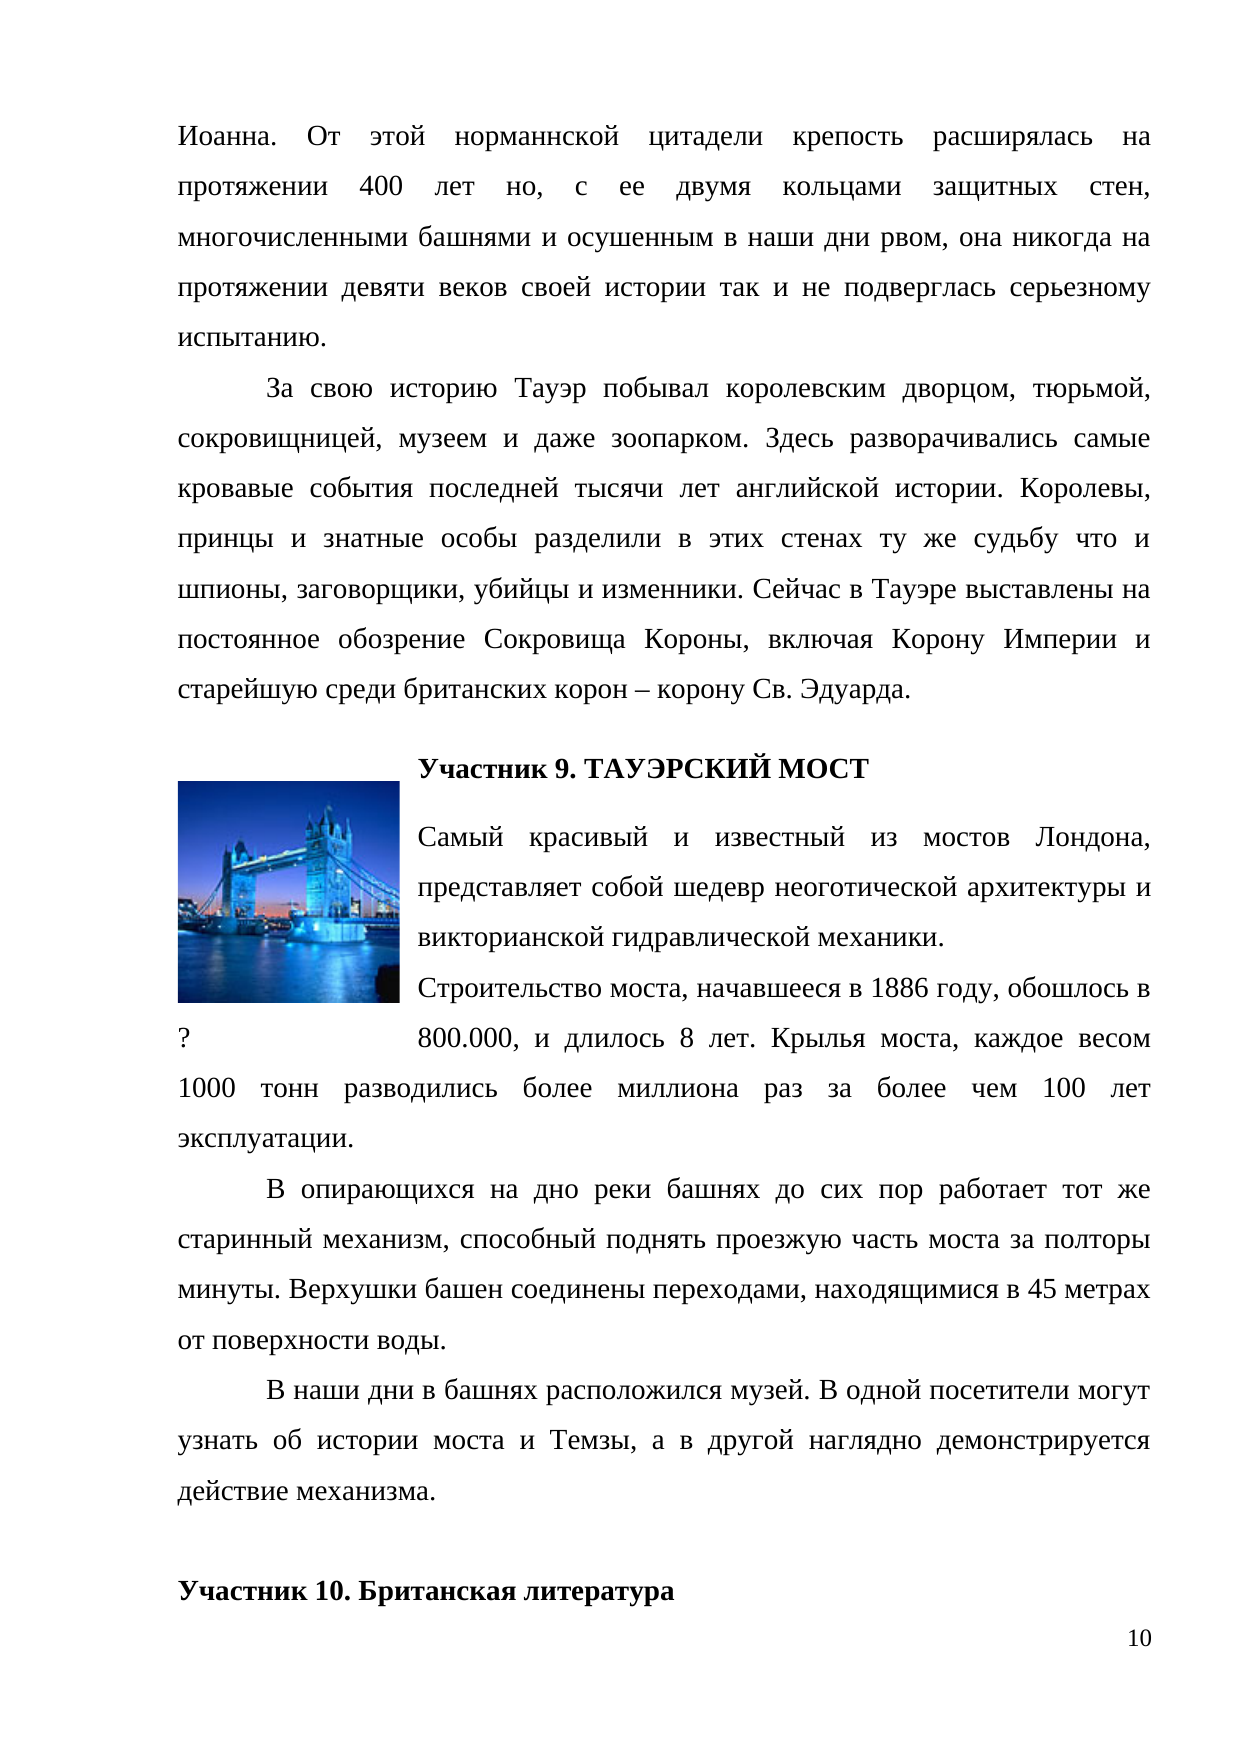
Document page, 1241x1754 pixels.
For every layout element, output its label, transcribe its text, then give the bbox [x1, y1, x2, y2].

text Участник 10. Британская литература [177, 1573, 1152, 1607]
text За свою историю Тауэр побывал королевским дворцом, тюрьмой, сокровищницей, музеем и даже зоопарком. Здесь разворачивались самые кровавые события последней тысячи лет английской истории. Королевы, принцы и знатные особы разделили в этих стенах ту же судьбу что и шпионы, заговорщики, убийцы и изменники. Сейчас в Тауэре выставлены на постоянное обозрение Сокровища Короны, включая Корону Империи и старейшую среди британских корон – корону Св. Эдуарда. [177, 370, 1152, 705]
text Самый красивый и известный из мостов Лондона, представляет собой шедевр неоготической архитектуры и викторианской гидравлической механики. [400, 819, 1152, 953]
text В опирающихся на дно реки башнях до сих пор работает тот же старинный механизм, способный поднять проезжую часть моста за полторы минуты. Верхушки башен соединены переходами, находящимися в от поверхности воды. [177, 1171, 1152, 1355]
text В наши дни в башнях расположился музей. В одной посетители могут узнать об истории моста и Темзы, а в другой наглядно демонстрируется действие механизма. [177, 1372, 1152, 1506]
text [177, 118, 1152, 353]
text Строительство моста, начавшееся в 1886 году, обошлось в ?800.000, и длилось 8 лет. Крылья моста, каждое весом 1000 тонн разводились более миллиона раз за более чем 100 лет эксплуатации. [177, 970, 1152, 1154]
subtitle Участник 9. ТАУЭРСКИЙ МОСТ [177, 751, 1152, 784]
picture [177, 781, 400, 1003]
